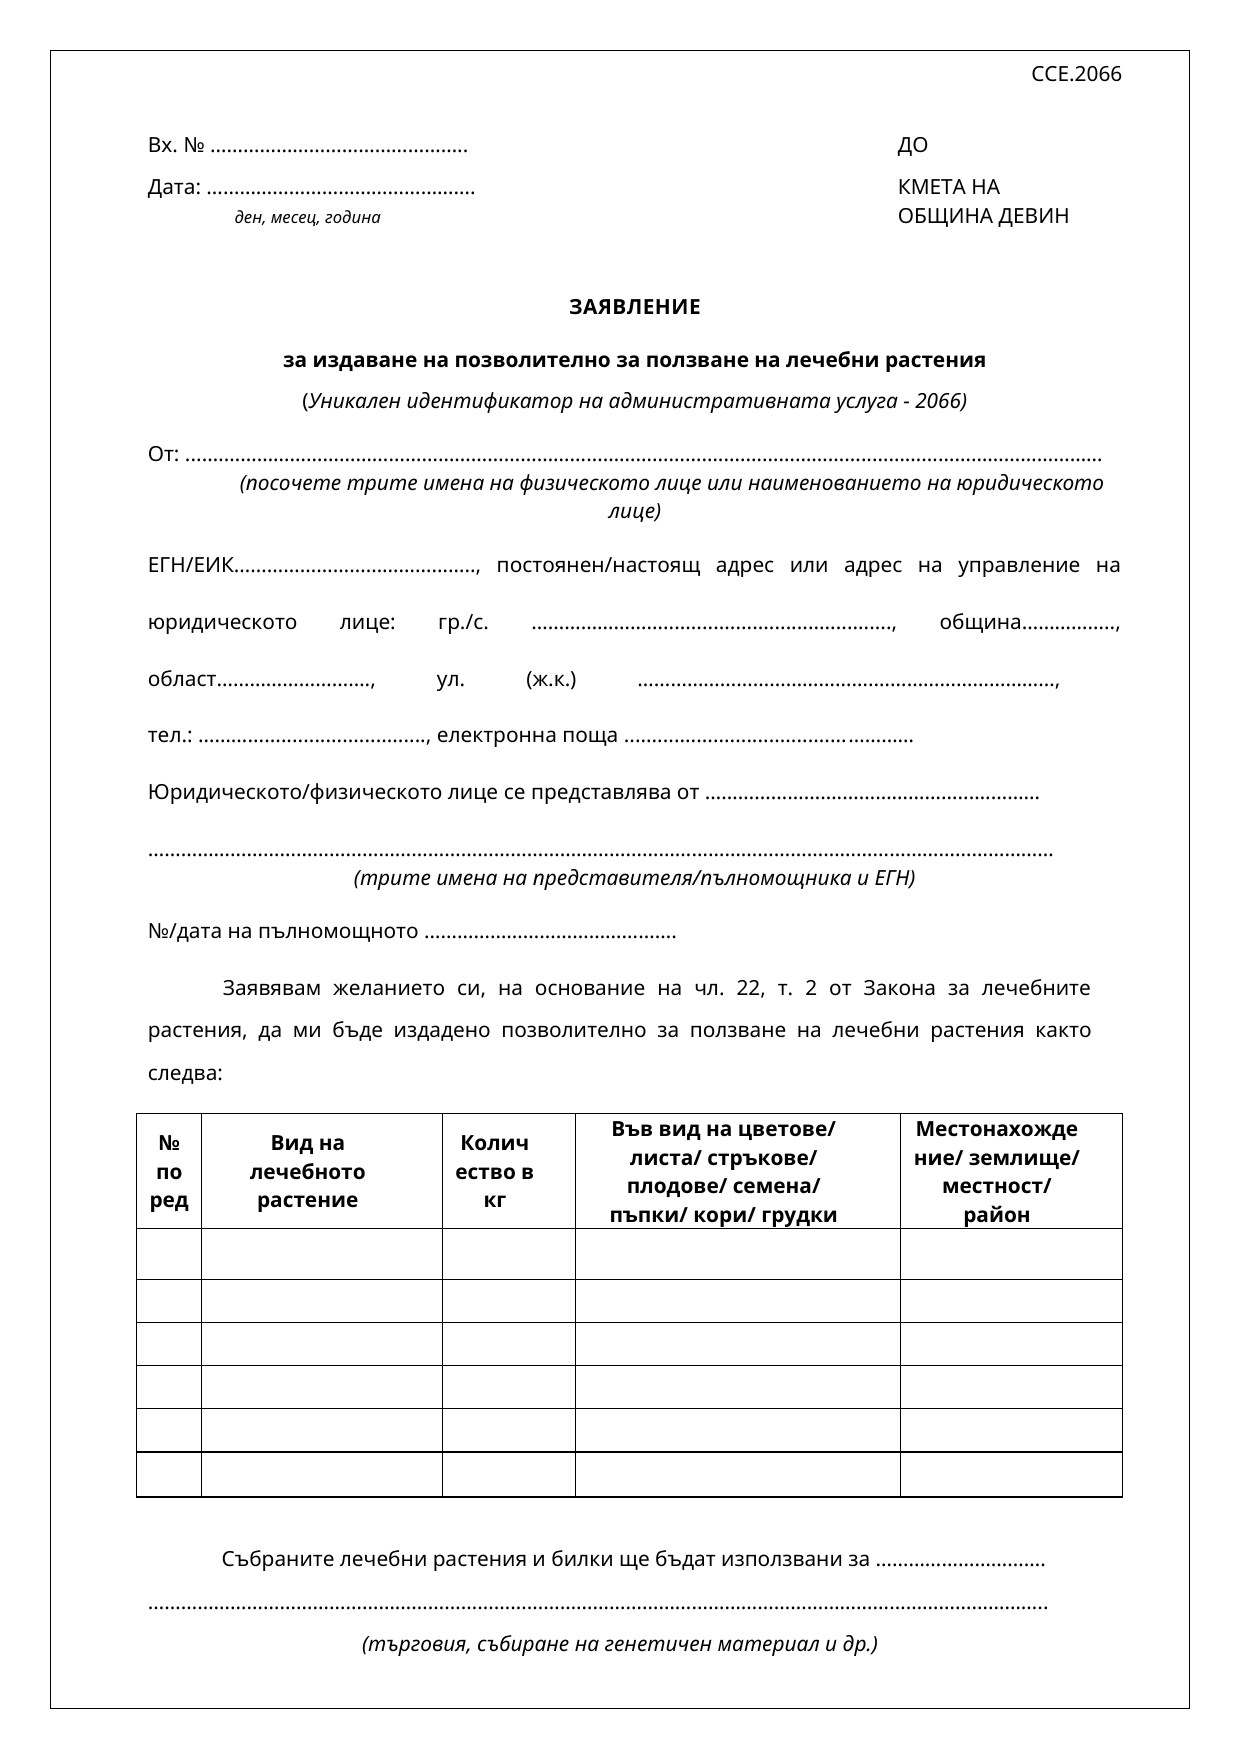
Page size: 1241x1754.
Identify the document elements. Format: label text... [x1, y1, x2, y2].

table_header Местонахождение/ землище/ местност/ район [901, 1114, 1122, 1228]
table_cell [576, 1229, 900, 1279]
table_cell [202, 1229, 442, 1279]
text ЕГН/ЕИК…………………………………….., постоянен/настоящ адрес или адрес на управление на юридическото лице: гр./с. ……………………........................................., община…………….., област………………………., ул. (ж.к.) …………………………………….……………………………, тел.: ………................................, електронна поща ........................................………… [148, 550, 1122, 749]
text ………………………………………………………………………………………………………………………………………………… [148, 834, 1122, 863]
text юридическото/физическото лице се представлява от …………………….…………………..….……… [148, 777, 1122, 806]
table_cell [202, 1280, 442, 1322]
table_cell [901, 1409, 1122, 1451]
text Дата: …………………………………………. КМЕТА НА [148, 172, 1086, 201]
text (посочете трите имена на физическото лице или наименованието на юридическото лице) [148, 468, 1122, 525]
text за издаване на позволително за ползване на лечебни растения [148, 345, 1122, 374]
table_cell [443, 1323, 575, 1364]
table_cell [901, 1453, 1122, 1496]
table_header № по ред [137, 1114, 201, 1228]
table_cell [901, 1280, 1122, 1322]
text ден, месец, година ОБЩИНА ДЕВИН [148, 201, 1086, 229]
table_cell [901, 1323, 1122, 1364]
table_cell [202, 1323, 442, 1364]
text От: ....…………………………………………………………………………………..……………………..…………………………………… [148, 439, 1122, 468]
list Събраните лечебни растения и билки ще бъдат използвани за …………………………. [148, 1544, 1092, 1573]
table_cell [576, 1366, 900, 1408]
text (Уникален идентификатор на административната услуга - 2066) [148, 386, 1122, 414]
table_cell [901, 1229, 1122, 1279]
text (трите имена на представителя/пълномощника и ЕГН) [148, 863, 1122, 891]
table_cell [443, 1229, 575, 1279]
table_cell [443, 1366, 575, 1408]
table_header Количество в кг [443, 1114, 575, 1228]
table_cell [576, 1409, 900, 1451]
table_cell [443, 1409, 575, 1451]
list (търговия, събиране на генетичен материал и др.) [148, 1629, 1092, 1658]
list ……………………………………………………………………………………………………………………………………………….. [148, 1587, 1092, 1615]
table_cell [443, 1280, 575, 1322]
table_cell [901, 1366, 1122, 1408]
table_cell [576, 1453, 900, 1496]
table_cell [137, 1323, 201, 1364]
table_cell [137, 1280, 201, 1322]
table_cell [202, 1453, 442, 1496]
table_cell [202, 1366, 442, 1408]
table_cell [137, 1229, 201, 1279]
text №/дата на пълномощното ………………………………………. [148, 916, 1122, 944]
table_cell [137, 1409, 201, 1451]
text Заявявам желанието си, на основание на чл. 22, т. 2 от Закона за лечебните растения, да ми бъде издадено позволително за ползване на лечебни растения както следва: [148, 973, 1092, 1087]
table_header Вид на лечебното растение [202, 1114, 442, 1228]
table_cell [576, 1280, 900, 1322]
table_cell [576, 1323, 900, 1364]
table_cell [137, 1453, 201, 1496]
table_cell [443, 1453, 575, 1496]
text Вх. № ……………………………………….. ДО [148, 130, 1086, 158]
table_cell [137, 1366, 201, 1408]
table_cell [202, 1409, 442, 1451]
text ЗАЯВЛЕНИЕ [148, 292, 1122, 320]
table_header Във вид на цветове/ листа/ стръкове/ плодове/ семена/ пъпки/ кори/ грудки [576, 1114, 900, 1228]
